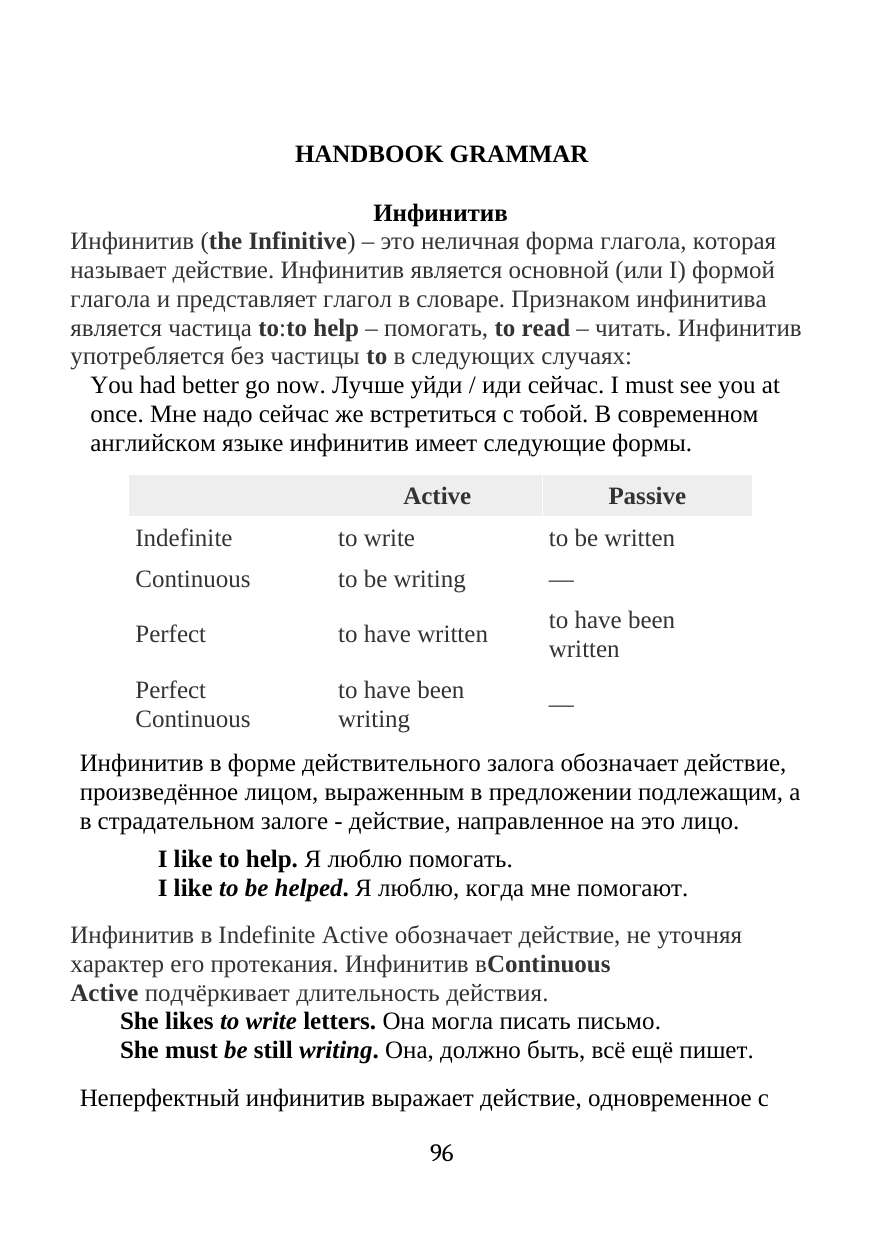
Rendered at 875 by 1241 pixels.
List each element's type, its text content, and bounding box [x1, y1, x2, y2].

table_cell [14, 182, 869, 1127]
table_header HANDBOOK GRAMMAR [14, 106, 869, 182]
